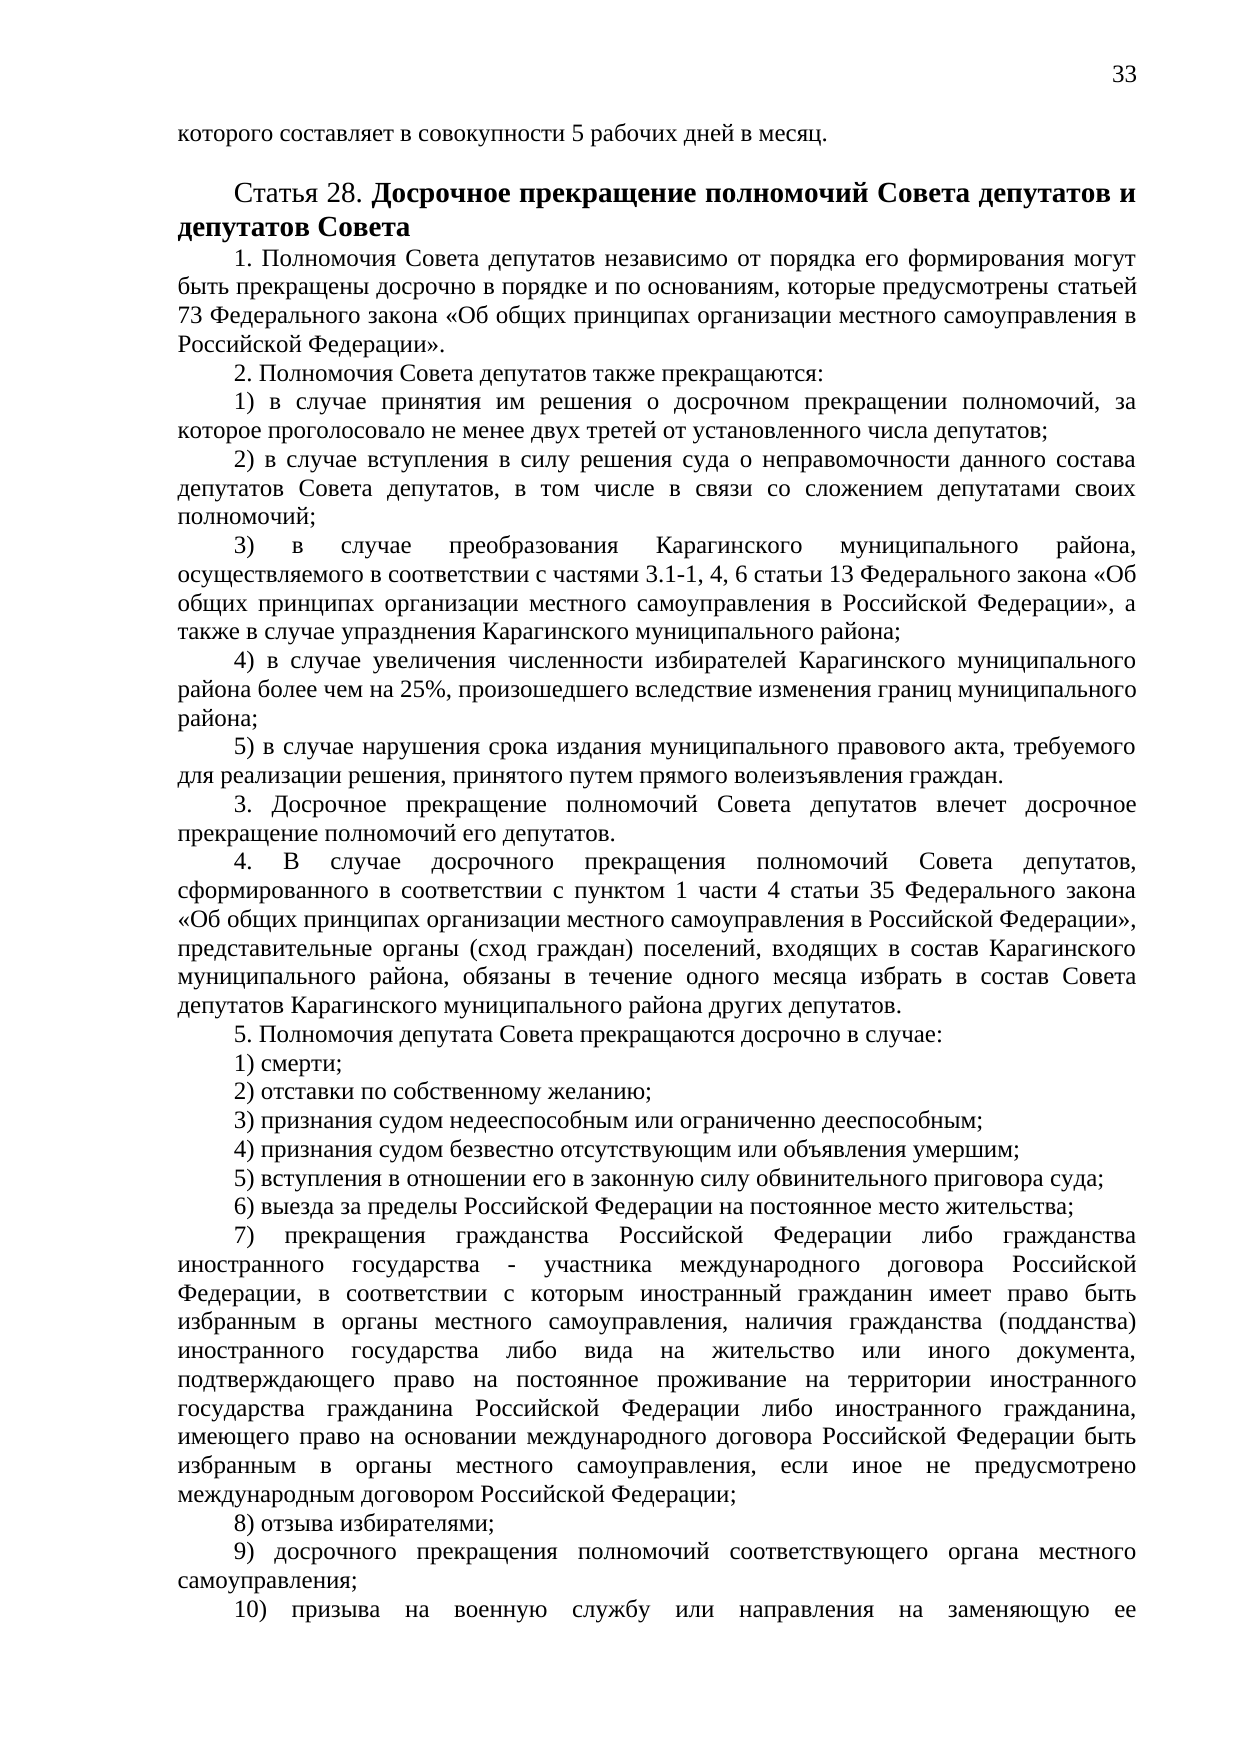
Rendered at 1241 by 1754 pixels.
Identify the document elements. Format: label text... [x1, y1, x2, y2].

text 1) смерти; [177, 1048, 1137, 1076]
text 2) отставки по собственному желанию; [177, 1076, 1137, 1105]
text 5) вступления в отношении его в законную силу обвинительного приговора суда; [177, 1163, 1137, 1191]
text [177, 118, 1137, 147]
text 4. В случае досрочного прекращения полномочий Совета депутатов, сформированного в соответствии с пунктом 1 части 4 статьи 35 Федерального закона «Об общих принципах организации местного самоуправления в Российской Федерации», представительные органы (сход граждан) поселений, входящих в состав Карагинского муниципального района, обязаны в течение одного месяца избрать в состав Совета депутатов Карагинского муниципального района других депутатов. [177, 846, 1137, 1019]
text 3) признания судом недееспособным или ограниченно дееспособным; [177, 1105, 1137, 1134]
text 3. Досрочное прекращение полномочий Совета депутатов влечет досрочное прекращение полномочий его депутатов. [177, 789, 1137, 846]
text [177, 1594, 1137, 1623]
text Статья 28. Досрочное прекращение полномочий Совета депутатов и депутатов Совета [177, 176, 1137, 243]
text 6) выезда за пределы Российской Федерации на постоянное место жительства; [177, 1191, 1137, 1220]
text 4) признания судом безвестно отсутствующим или объявления умершим; [177, 1134, 1137, 1163]
text 9) досрочного прекращения полномочий соответствующего органа местного самоуправления; [177, 1536, 1137, 1594]
text 1) в случае принятия им решения о досрочном прекращении полномочий, за которое проголосовало не менее двух третей от установленного числа депутатов; [177, 386, 1137, 444]
text 2) в случае вступления в силу решения суда о неправомочности данного состава депутатов Совета депутатов, в том числе в связи со сложением депутатами своих полномочий; [177, 444, 1137, 530]
text 5) в случае нарушения срока издания муниципального правового акта, требуемого для реализации решения, принятого путем прямого волеизъявления граждан. [177, 731, 1137, 789]
text 1. Полномочия Совета депутатов независимо от порядка его формирования могут быть прекращены досрочно в порядке и по основаниям, которые предусмотрены статьей 73 Федерального закона «Об общих принципах организации местного самоуправления в Российской Федерации». [177, 243, 1137, 358]
text 3) в случае преобразования Карагинского муниципального района, осуществляемого в соответствии с частями 3.1-1, 4, 6 статьи 13 Федерального закона «Об общих принципах организации местного самоуправления в Российской Федерации», а также в случае упразднения Карагинского муниципального района; [177, 530, 1137, 645]
text 4) в случае увеличения численности избирателей Карагинского муниципального района более чем на 25%, произошедшего вследствие изменения границ муниципального района; [177, 645, 1137, 731]
text 2. Полномочия Совета депутатов также прекращаются: [177, 358, 1137, 386]
text 5. Полномочия депутата Совета прекращаются досрочно в случае: [177, 1019, 1137, 1048]
text 7) прекращения гражданства Российской Федерации либо гражданства иностранного государства - участника международного договора Российской Федерации, в соответствии с которым иностранный гражданин имеет право быть избранным в органы местного самоуправления, наличия гражданства (подданства) иностранного государства либо вида на жительство или иного документа, подтверждающего право на постоянное проживание на территории иностранного государства гражданина Российской Федерации либо иностранного гражданина, имеющего право на основании международного договора Российской Федерации быть избранным в органы местного самоуправления, если иное не предусмотрено международным договором Российской Федерации; [177, 1220, 1137, 1508]
text 8) отзыва избирателями; [177, 1508, 1137, 1536]
